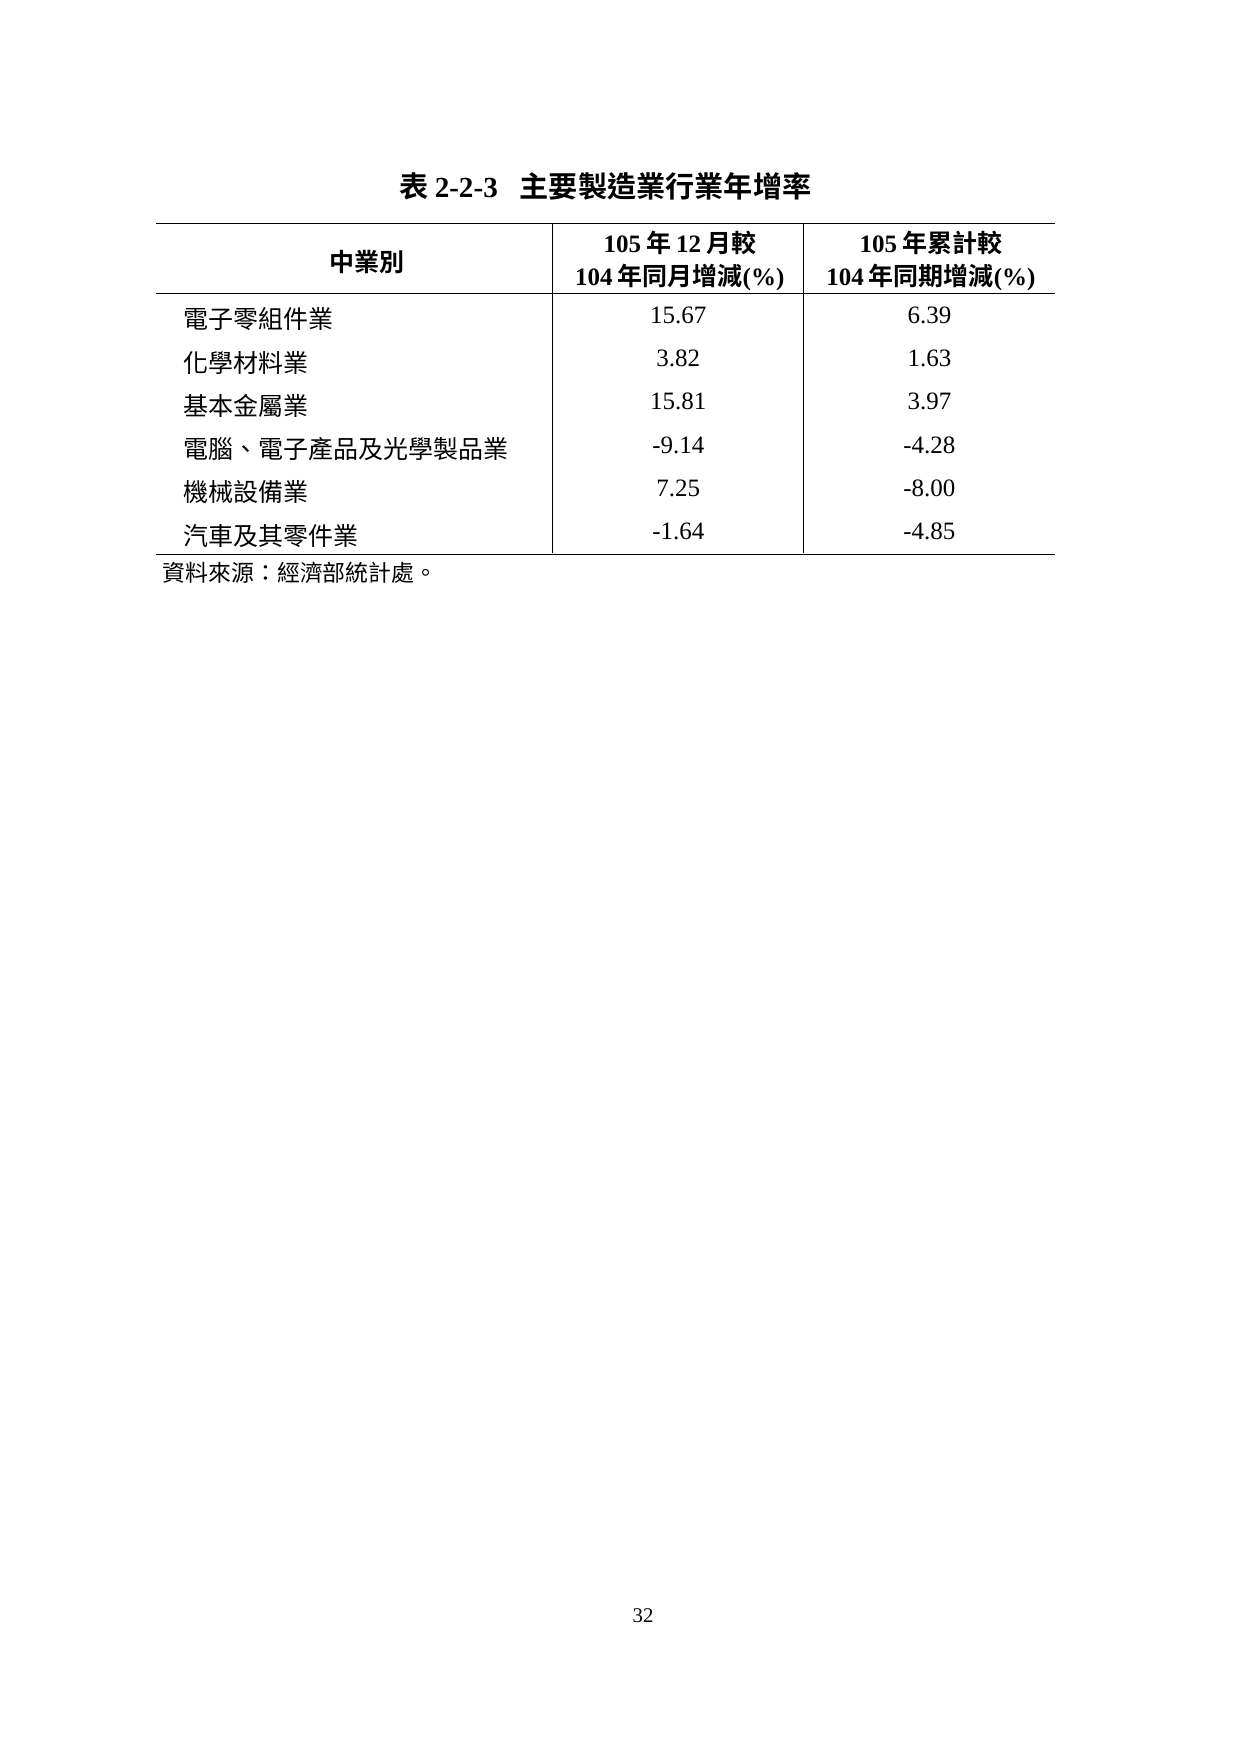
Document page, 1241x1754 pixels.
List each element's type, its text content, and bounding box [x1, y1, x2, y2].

text 資料來源：經濟部統計處。 [162, 555, 1063, 588]
text 表2-2-3 主要製造業行業年增率 [162, 148, 1048, 223]
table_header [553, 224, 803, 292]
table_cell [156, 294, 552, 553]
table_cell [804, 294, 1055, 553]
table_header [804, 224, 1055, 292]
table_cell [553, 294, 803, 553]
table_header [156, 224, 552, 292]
